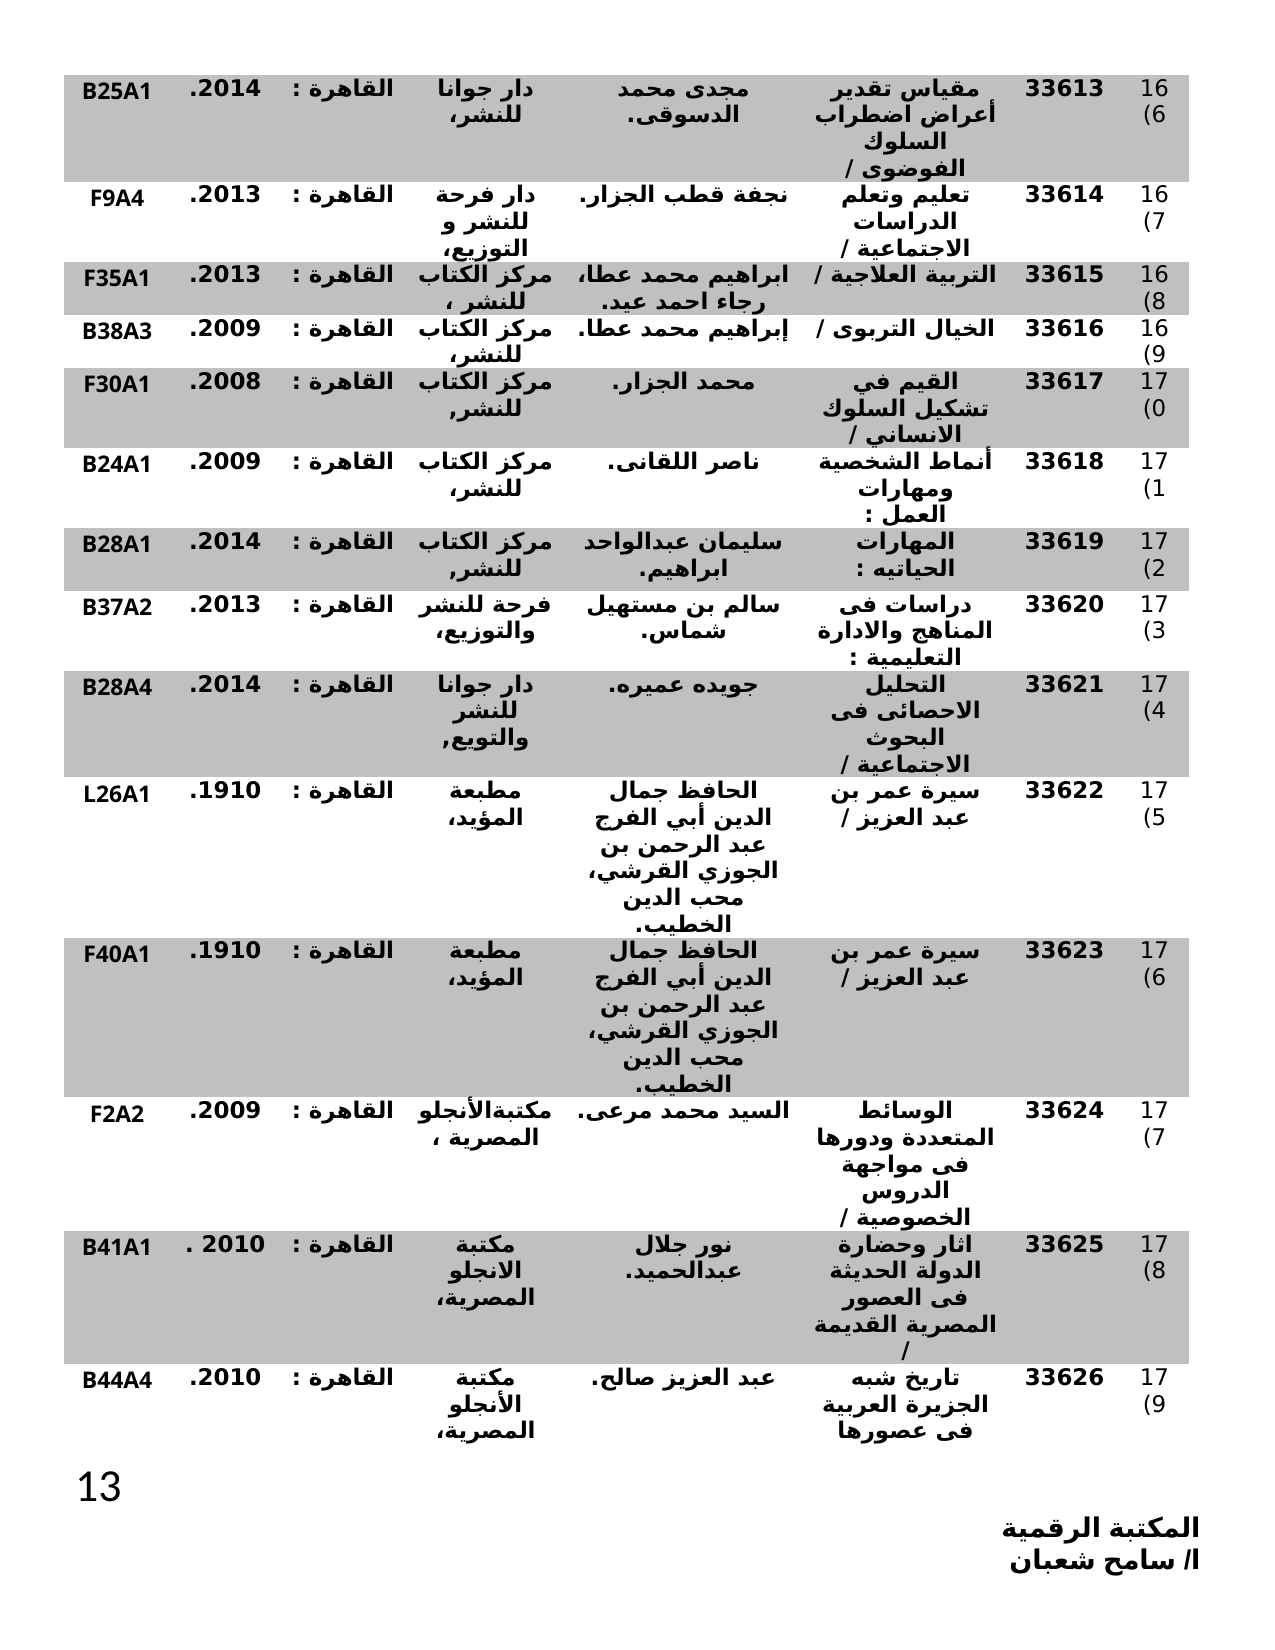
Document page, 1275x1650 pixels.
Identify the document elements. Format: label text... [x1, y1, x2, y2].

table_cell 169) [1120, 315, 1189, 368]
table_cell 33615 [1009, 262, 1120, 315]
table_cell مركز الكتاب للنشر, [406, 368, 565, 448]
table_cell F35A1 [64, 262, 171, 315]
table_cell 33618 [1009, 448, 1120, 528]
table_cell إبراهيم محمد عطا. [565, 315, 802, 368]
table_cell القاهرة : [280, 1098, 406, 1231]
table_cell مقياس تقدير أعراض اضطراب السلوك الفوضوى / [802, 75, 1009, 182]
table_cell ناصر اللقانى. [565, 448, 802, 528]
table_cell مكتبةالأنجلو المصرية ، [406, 1098, 565, 1231]
table_cell 33623 [1009, 938, 1120, 1097]
table_cell دار جوانا للنشر، [406, 75, 565, 182]
table_cell الخيال التربوى / [802, 315, 1009, 368]
table_cell F2A2 [64, 1098, 171, 1231]
table_cell 33614 [1009, 182, 1120, 262]
table_cell L26A1 [64, 778, 171, 937]
table_cell 2010. [171, 1364, 280, 1444]
table_cell 2013. [171, 591, 280, 671]
table_cell القاهرة : [280, 938, 406, 1097]
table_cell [406, 1364, 565, 1444]
table_cell F30A1 [64, 368, 171, 448]
table_cell 2008. [171, 368, 280, 448]
table_cell 2013. [171, 262, 280, 315]
table_cell محمد الجزار. [565, 368, 802, 448]
table_cell التربية العلاجية / [802, 262, 1009, 315]
table_cell 1910. [171, 938, 280, 1097]
table_cell 33620 [1009, 591, 1120, 671]
table_cell مركز الكتاب للنشر، [406, 448, 565, 528]
table_cell 166) [1120, 75, 1189, 182]
table_cell 168) [1120, 262, 1189, 315]
table_cell B25A1 [64, 75, 171, 182]
table_cell 2009. [171, 1098, 280, 1231]
table_cell ابراهيم محمد عطا، رجاء احمد عيد. [565, 262, 802, 315]
table_cell 171) [1120, 448, 1189, 528]
table_cell تعليم وتعلم الدراسات الاجتماعية / [802, 182, 1009, 262]
table_cell 2009. [171, 448, 280, 528]
table_cell مطبعة المؤيد، [406, 938, 565, 1097]
table_cell سليمان عبدالواحد ابراهيم. [565, 528, 802, 591]
table_cell 33617 [1009, 368, 1120, 448]
table_cell القاهرة : [280, 75, 406, 182]
table_cell القاهرة : [280, 448, 406, 528]
table_cell القاهرة : [280, 182, 406, 262]
table_cell 33624 [1009, 1098, 1120, 1231]
table_cell دار فرحة للنشر و التوزيع، [406, 182, 565, 262]
table_cell 178) [1120, 1231, 1189, 1364]
table_cell القاهرة : [280, 591, 406, 671]
table_cell مركز الكتاب للنشر، [406, 315, 565, 368]
table_cell 167) [1120, 182, 1189, 262]
table_cell B41A1 [64, 1231, 171, 1364]
table_cell 172) [1120, 528, 1189, 591]
table_cell القاهرة : [280, 368, 406, 448]
table_cell B37A2 [64, 591, 171, 671]
table_cell القاهرة : [280, 528, 406, 591]
table_cell القاهرة : [280, 1364, 406, 1444]
table_cell فرحة للنشر والتوزيع، [406, 591, 565, 671]
table_cell مطبعة المؤيد، [406, 778, 565, 937]
table_cell 2014. [171, 671, 280, 777]
table_cell 177) [1120, 1098, 1189, 1231]
table_cell 2014. [171, 75, 280, 182]
table_cell مركز الكتاب للنشر, [406, 528, 565, 591]
table_cell السيد محمد مرعى. [565, 1098, 802, 1231]
table_cell 33616 [1009, 315, 1120, 368]
table_cell 176) [1120, 938, 1189, 1097]
table_cell القاهرة : [280, 262, 406, 315]
table_cell 33613 [1009, 75, 1120, 182]
table_cell نور جلال عبدالحميد. [565, 1231, 802, 1364]
table_cell 33622 [1009, 778, 1120, 937]
table_cell 174) [1120, 671, 1189, 777]
table_cell سيرة عمر بن عبد العزيز / [802, 938, 1009, 1097]
table_cell B38A3 [64, 315, 171, 368]
table_cell 1910. [171, 778, 280, 937]
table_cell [802, 1364, 1009, 1444]
table_cell عبد العزيز صالح. [565, 1364, 802, 1444]
table_cell 33621 [1009, 671, 1120, 777]
table_cell القاهرة : [280, 671, 406, 777]
table_cell المهارات الحياتيه : [802, 528, 1009, 591]
table_cell اثار وحضارة الدولة الحديثة فى العصور المصرية القديمة / [802, 1231, 1009, 1364]
table_cell 33625 [1009, 1231, 1120, 1364]
table_cell 2010 . [171, 1231, 280, 1364]
table_cell مكتبة الانجلو المصرية، [406, 1231, 565, 1364]
table_cell F40A1 [64, 938, 171, 1097]
table_cell القاهرة : [280, 315, 406, 368]
table_cell 2013. [171, 182, 280, 262]
table_cell 2014. [171, 528, 280, 591]
table_cell 33626 [1009, 1364, 1120, 1444]
table_cell القيم في تشكيل السلوك الانساني / [802, 368, 1009, 448]
table_cell 33619 [1009, 528, 1120, 591]
table_cell B28A1 [64, 528, 171, 591]
table_cell دراسات فى المناهج والادارة التعليمية : [802, 591, 1009, 671]
table_cell 175) [1120, 778, 1189, 937]
table_cell B44A4 [64, 1364, 171, 1444]
table_cell B24A1 [64, 448, 171, 528]
table_cell مركز الكتاب للنشر ، [406, 262, 565, 315]
table_cell سيرة عمر بن عبد العزيز / [802, 778, 1009, 937]
table_cell 179) [1120, 1364, 1189, 1444]
table_cell القاهرة : [280, 1231, 406, 1364]
table_cell الوسائط المتعددة ودورها فى مواجهة الدروس الخصوصية / [802, 1098, 1009, 1231]
table_cell دار جوانا للنشر والتويع, [406, 671, 565, 777]
table_cell سالم بن مستهيل شماس. [565, 591, 802, 671]
table_cell الحافظ جمال الدين أبي الفرج عبد الرحمن بن الجوزي القرشي، محب الدين الخطيب. [565, 778, 802, 937]
table_cell القاهرة : [280, 778, 406, 937]
table_cell 170) [1120, 368, 1189, 448]
table_cell 2009. [171, 315, 280, 368]
table_cell 173) [1120, 591, 1189, 671]
table_cell نجفة قطب الجزار. [565, 182, 802, 262]
table_cell B28A4 [64, 671, 171, 777]
table_cell التحليل الاحصائى فى البحوث الاجتماعية / [802, 671, 1009, 777]
table_cell F9A4 [64, 182, 171, 262]
table_cell مجدى محمد الدسوقى. [565, 75, 802, 182]
table_cell الحافظ جمال الدين أبي الفرج عبد الرحمن بن الجوزي القرشي، محب الدين الخطيب. [565, 938, 802, 1097]
table_cell أنماط الشخصية ومهارات العمل : [802, 448, 1009, 528]
table_cell جويده عميره. [565, 671, 802, 777]
